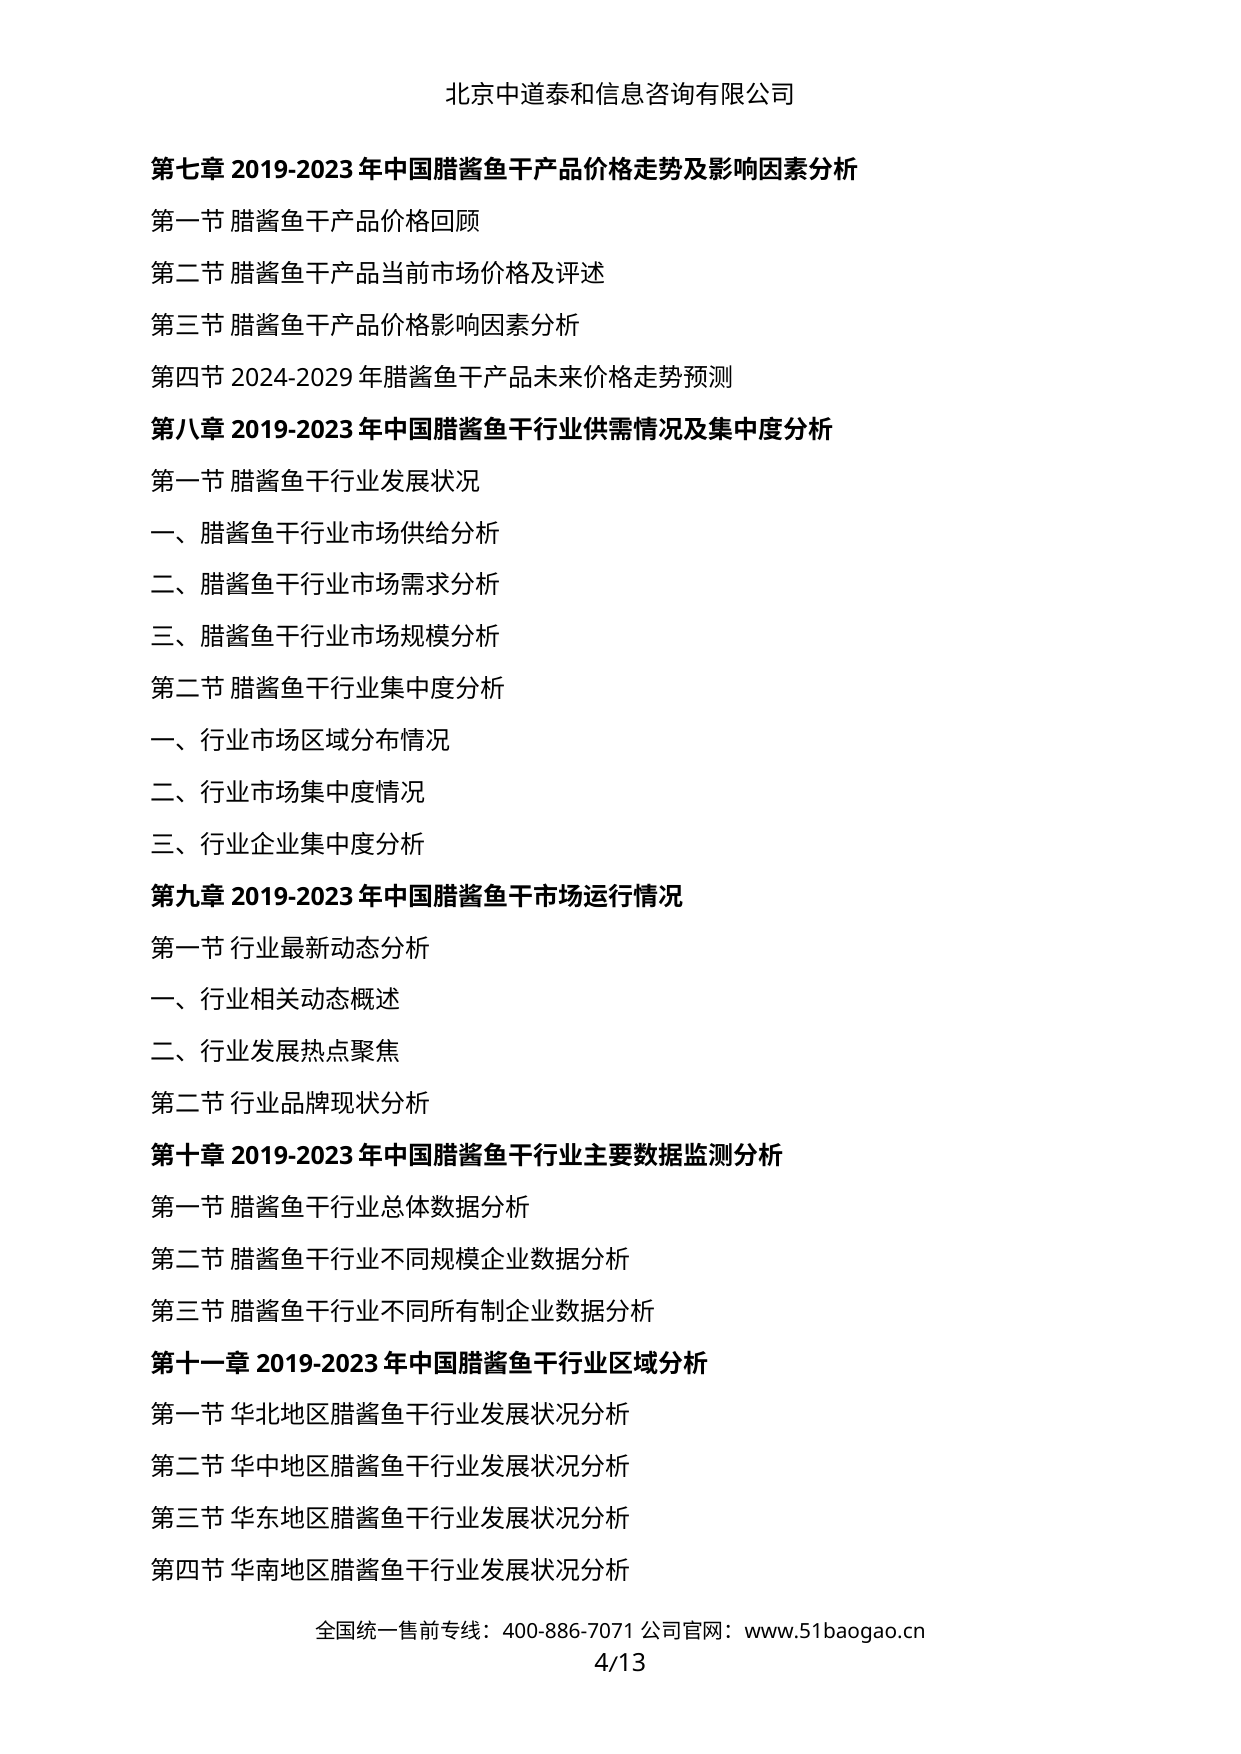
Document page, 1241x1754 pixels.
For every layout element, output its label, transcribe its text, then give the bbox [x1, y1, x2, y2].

text 第一节 行业最新动态分析 [150, 928, 1090, 964]
text 第十一章 2019-2023年中国腊酱鱼干行业区域分析 [150, 1343, 1090, 1379]
text 第一节 腊酱鱼干产品价格回顾 [150, 202, 1090, 238]
text 第二节 腊酱鱼干行业集中度分析 [150, 669, 1090, 705]
text 三、行业企业集中度分析 [150, 824, 1090, 861]
text 第一节 腊酱鱼干行业发展状况 [150, 461, 1090, 497]
text 二、行业发展热点聚焦 [150, 1032, 1090, 1068]
text 一、腊酱鱼干行业市场供给分析 [150, 513, 1090, 549]
text 第二节 华中地区腊酱鱼干行业发展状况分析 [150, 1447, 1090, 1483]
text 三、腊酱鱼干行业市场规模分析 [150, 617, 1090, 653]
text 第二节 行业品牌现状分析 [150, 1084, 1090, 1120]
text 第一节 腊酱鱼干行业总体数据分析 [150, 1187, 1090, 1224]
text 第八章 2019-2023年中国腊酱鱼干行业供需情况及集中度分析 [150, 409, 1090, 446]
text 一、行业市场区域分布情况 [150, 721, 1090, 757]
text 第二节 腊酱鱼干行业不同规模企业数据分析 [150, 1239, 1090, 1276]
text 二、腊酱鱼干行业市场需求分析 [150, 565, 1090, 601]
text 第四节 华南地区腊酱鱼干行业发展状况分析 [150, 1551, 1090, 1587]
text 第三节 华东地区腊酱鱼干行业发展状况分析 [150, 1499, 1090, 1535]
text 第二节 腊酱鱼干产品当前市场价格及评述 [150, 254, 1090, 290]
text 一、行业相关动态概述 [150, 980, 1090, 1016]
text 第四节 2024-2029年腊酱鱼干产品未来价格走势预测 [150, 357, 1090, 394]
text 第三节 腊酱鱼干行业不同所有制企业数据分析 [150, 1291, 1090, 1327]
text 第九章 2019-2023年中国腊酱鱼干市场运行情况 [150, 876, 1090, 912]
text 第十章 2019-2023年中国腊酱鱼干行业主要数据监测分析 [150, 1136, 1090, 1172]
text 二、行业市场集中度情况 [150, 772, 1090, 809]
text 第七章 2019-2023年中国腊酱鱼干产品价格走势及影响因素分析 [150, 150, 1090, 186]
text 第一节 华北地区腊酱鱼干行业发展状况分析 [150, 1395, 1090, 1431]
text 第三节 腊酱鱼干产品价格影响因素分析 [150, 306, 1090, 342]
